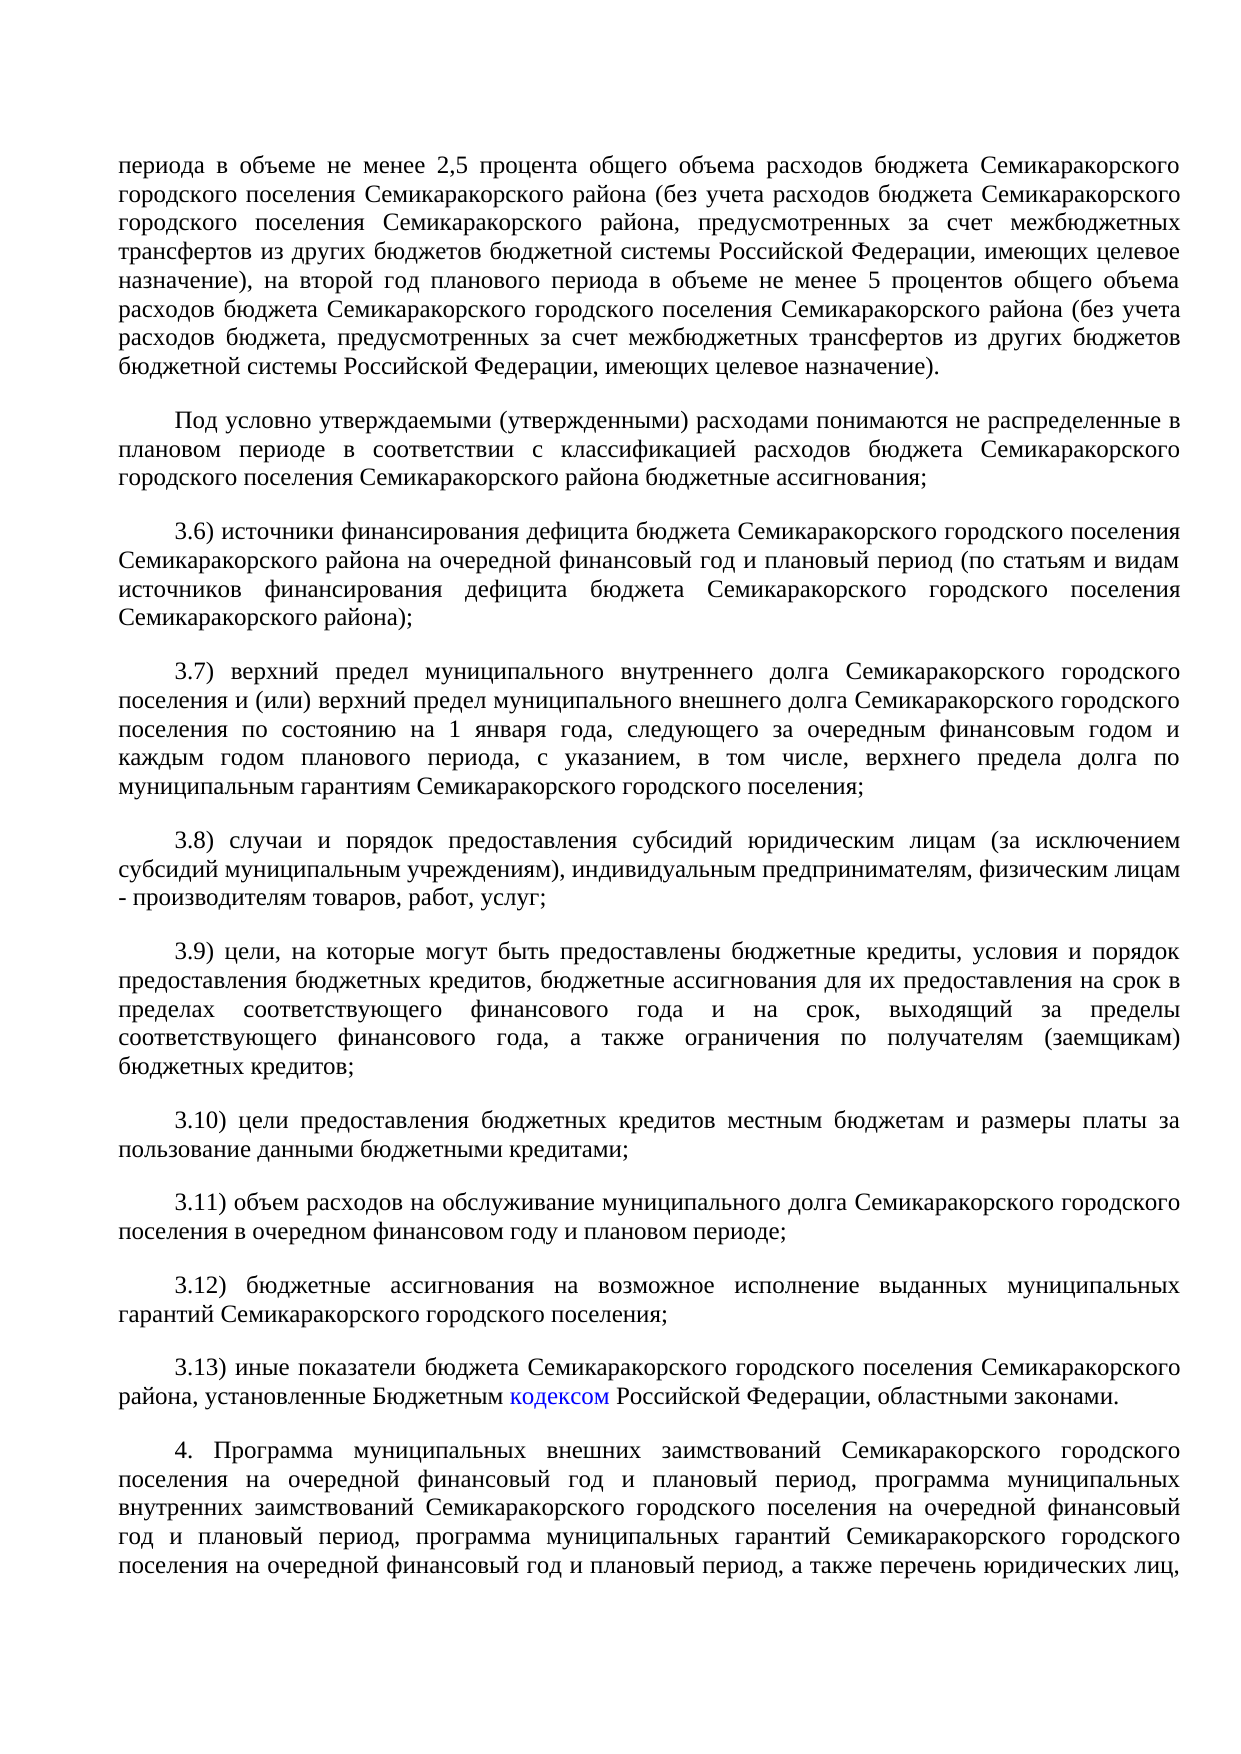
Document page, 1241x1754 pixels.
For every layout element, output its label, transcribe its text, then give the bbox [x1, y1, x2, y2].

text 3.11) объем расходов на обслуживание муниципального долга Семикаракорского городского поселения в очередном финансовом году и плановом периоде; [118, 1187, 1181, 1245]
text 3.10) цели предоставления бюджетных кредитов местным бюджетам и размеры платы за пользование данными бюджетными кредитами; [118, 1105, 1181, 1162]
text Под условно утверждаемыми (утвержденными) расходами понимаются не распределенные в плановом периоде в соответствии с классификацией расходов бюджета Семикаракорского городского поселения Семикаракорского района бюджетные ассигнования; [118, 405, 1181, 491]
text 3.8) случаи и порядок предоставления субсидий юридическим лицам (за исключением субсидий муниципальным учреждениям), индивидуальным предпринимателям, физическим лицам - производителям товаров, работ, услуг; [118, 825, 1181, 911]
text 3.9) цели, на которые могут быть предоставлены бюджетные кредиты, условия и порядок предоставления бюджетных кредитов, бюджетные ассигнования для их предоставления на срок в пределах соответствующего финансового года и на срок, выходящий за пределы соответствующего финансового года, а также ограничения по получателям (заемщикам) бюджетных кредитов; [118, 936, 1181, 1080]
text 3.7) верхний предел муниципального внутреннего долга Семикаракорского городского поселения и (или) верхний предел муниципального внешнего долга Семикаракорского городского поселения по состоянию на 1 января года, следующего за очередным финансовым годом и каждым годом планового периода, с указанием, в том числе, верхнего предела долга по муниципальным гарантиям Семикаракорского городского поселения; [118, 656, 1181, 800]
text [118, 150, 1181, 380]
text 3.6) источники финансирования дефицита бюджета Семикаракорского городского поселения Семикаракорского района на очередной финансовый год и плановый период (по статьям и видам источников финансирования дефицита бюджета Семикаракорского городского поселения Семикаракорского района); [118, 516, 1181, 631]
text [118, 1435, 1181, 1579]
text 3.13) иные показатели бюджета Семикаракорского городского поселения Семикаракорского района, установленные Бюджетным кодексом Российской Федерации, областными законами. [118, 1352, 1181, 1410]
text 3.12) бюджетные ассигнования на возможное исполнение выданных муниципальных гарантий Семикаракорского городского поселения; [118, 1270, 1181, 1327]
